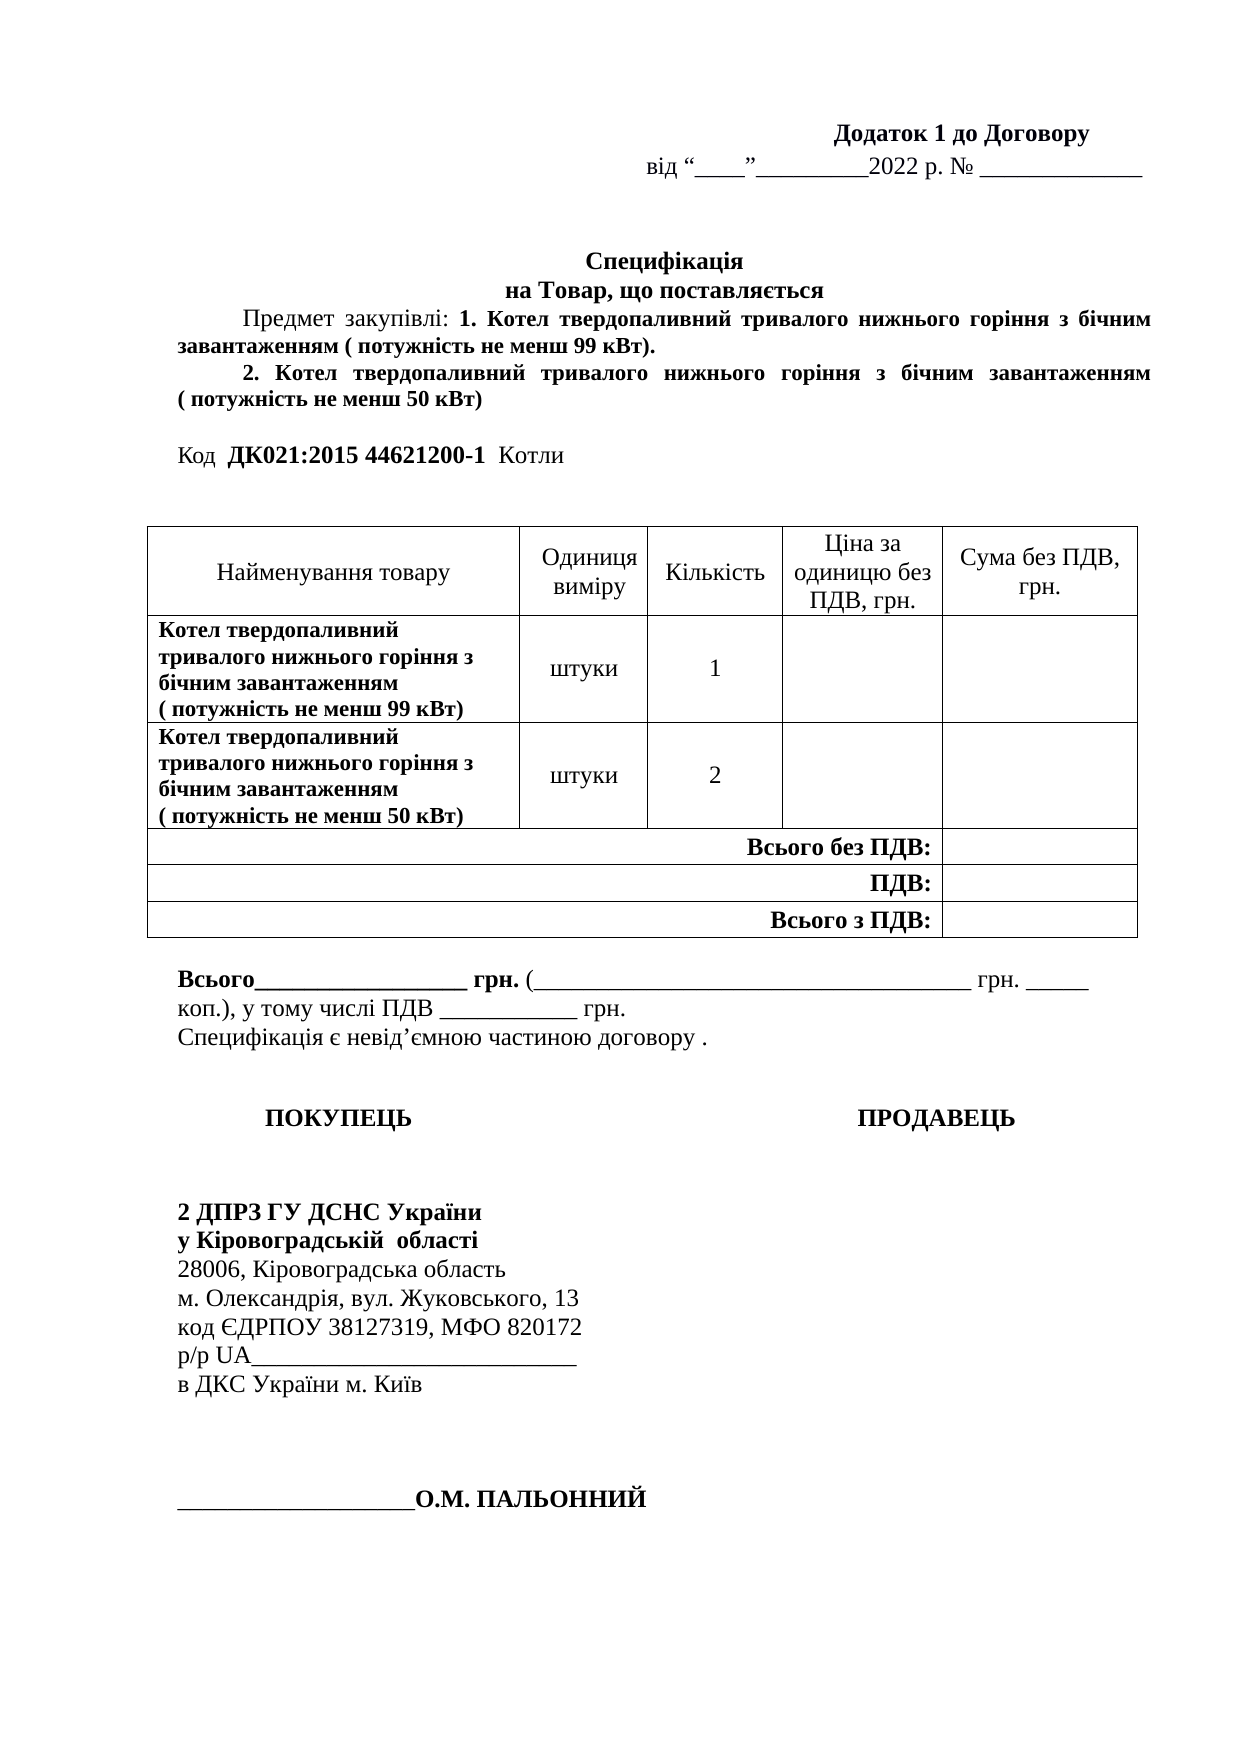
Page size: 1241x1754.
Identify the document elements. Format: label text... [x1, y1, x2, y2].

table_cell [943, 829, 1137, 864]
text р/р UA__________________________ [177, 1340, 1152, 1369]
table_header ПРОДАВЕЦЬ [665, 1103, 1196, 1138]
text Специфікація є невід’ємною частиною договору . [177, 1022, 1152, 1050]
table_header Одиниця виміру [520, 527, 647, 615]
text в ДКС України м. Київ [177, 1369, 1152, 1398]
table_cell штуки [520, 616, 647, 722]
table_header Сума без ПДВ, грн. [943, 527, 1137, 615]
table_header Найменування товару [148, 527, 519, 615]
table_cell Всього з ПДВ: [148, 902, 942, 937]
table_cell Всього без ПДВ: [148, 829, 942, 864]
text м. Олександрія, вул. Жуковського, 13 [177, 1283, 1152, 1312]
text Додаток 1 до Договору від “____”_________2022 р. № _____________ [177, 118, 1152, 180]
table_cell Котел твердопаливний тривалого нижнього горіння з бічним завантаженням ( потужність не менш 50 кВт) [148, 723, 519, 828]
text у Кіровоградській області [177, 1225, 1152, 1254]
text 2. Котел твердопаливний тривалого нижнього горіння з бічним завантаженням ( потужність не менш 50 кВт) [177, 358, 1152, 411]
text на Товар, що поставляється [177, 275, 1152, 303]
table_cell [943, 723, 1137, 828]
table_cell [783, 616, 942, 722]
table_cell штуки [520, 723, 647, 828]
text Предмет закупівлі: 1. Котел твердопаливний тривалого нижнього горіння з бічним завантаженням ( потужність не менш 99 кВт). [177, 303, 1152, 358]
table_cell Котел твердопаливний тривалого нижнього горіння з бічним завантаженням ( потужність не менш 99 кВт) [148, 616, 519, 722]
table_cell 2 [648, 723, 782, 828]
text ___________________О.М. ПАЛЬОННИЙ [177, 1484, 1152, 1513]
text код ЄДРПОУ 38127319, МФО 820172 [177, 1312, 1152, 1340]
text 2 ДПРЗ ГУ ДСНС України [177, 1197, 1152, 1225]
table_header ПОКУПЕЦЬ [166, 1103, 664, 1138]
table_cell [943, 902, 1137, 937]
text 28006, Кіровоградська область [177, 1254, 1152, 1283]
text Код ДК021:2015 44621200-1 Котли [177, 440, 1152, 469]
table_cell [783, 723, 942, 828]
table_cell ПДВ: [148, 865, 942, 901]
text Специфікація [177, 246, 1152, 275]
text Всього_________________ грн. (___________________________________ грн. _____ коп.), у тому числі ПДВ ___________ грн. [177, 964, 1152, 1022]
table_header Ціна за одиницю без ПДВ, грн. [783, 527, 942, 615]
table_cell 1 [648, 616, 782, 722]
table_header Кількість [648, 527, 782, 615]
table_cell [943, 865, 1137, 901]
table_cell [943, 616, 1137, 722]
